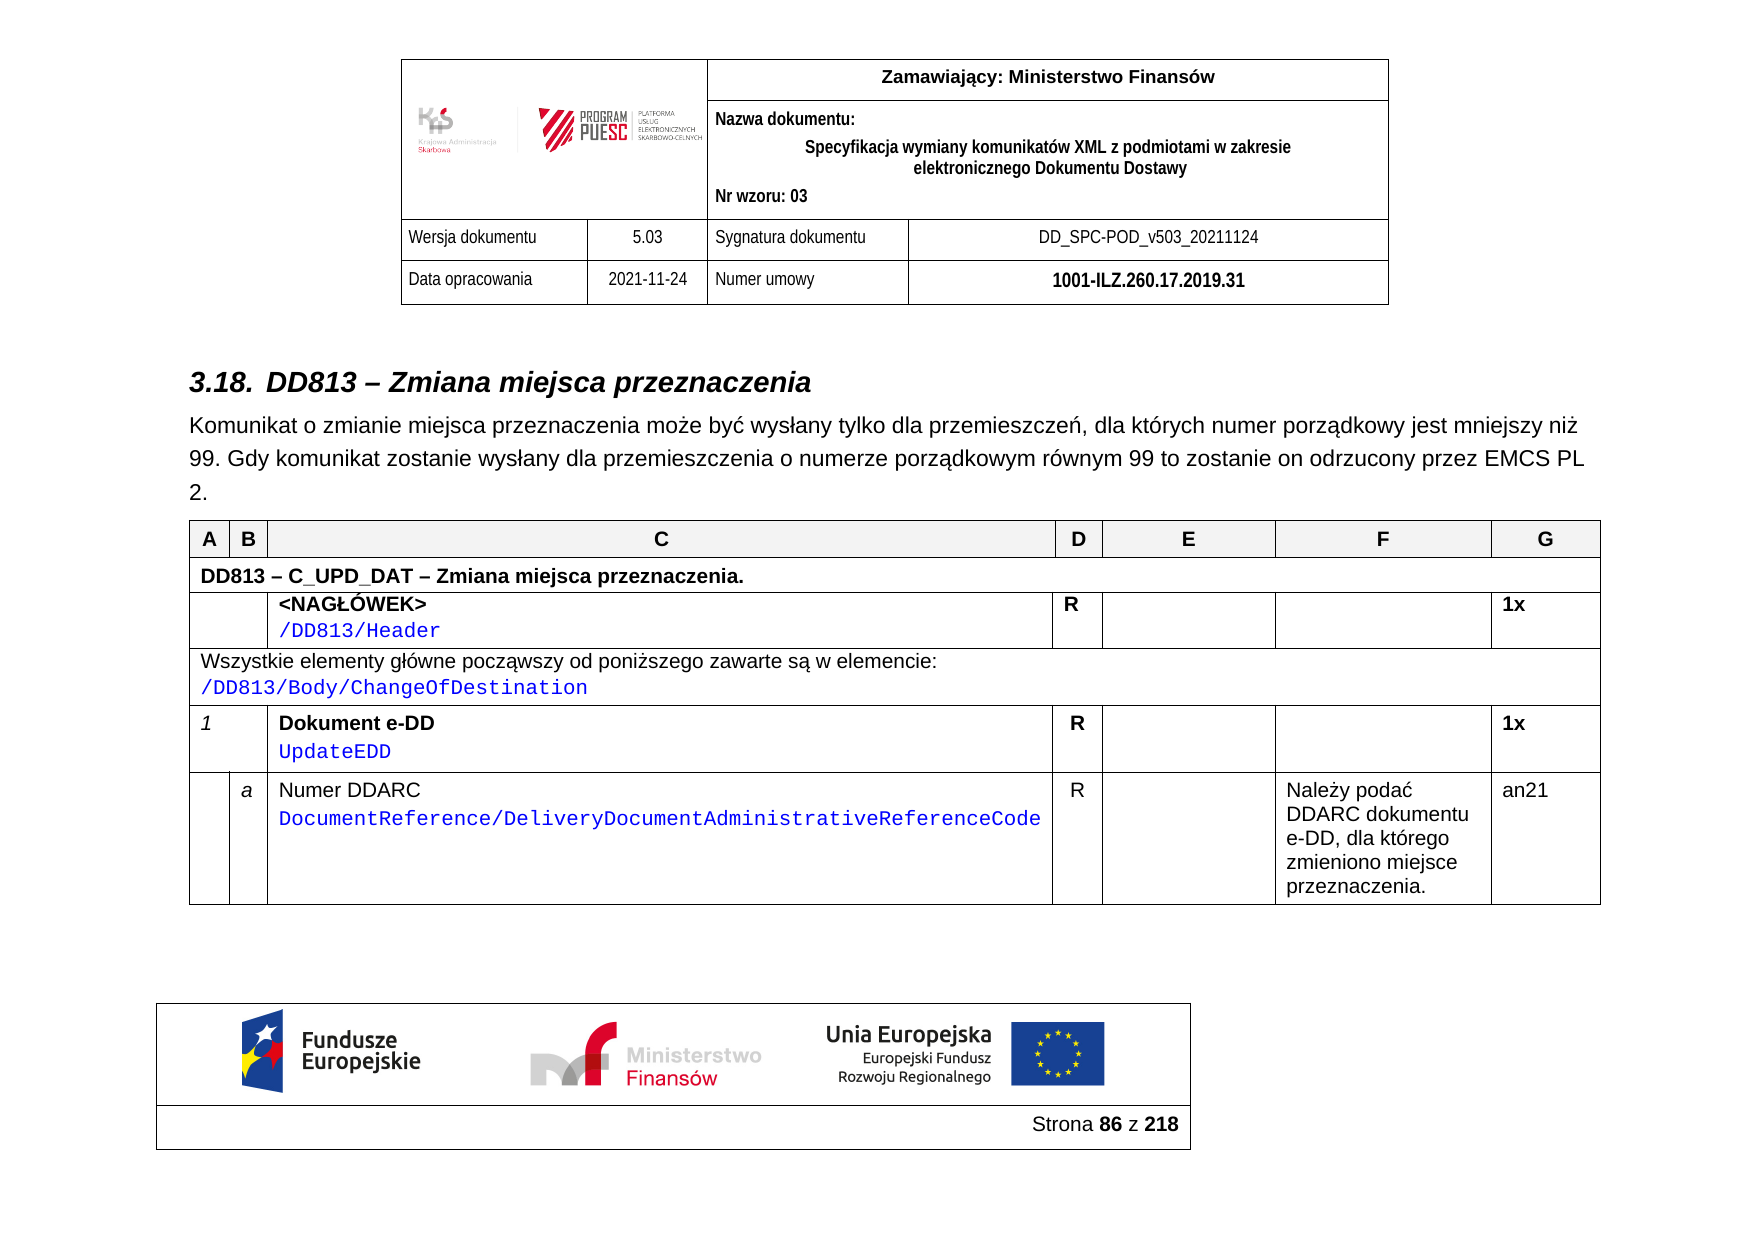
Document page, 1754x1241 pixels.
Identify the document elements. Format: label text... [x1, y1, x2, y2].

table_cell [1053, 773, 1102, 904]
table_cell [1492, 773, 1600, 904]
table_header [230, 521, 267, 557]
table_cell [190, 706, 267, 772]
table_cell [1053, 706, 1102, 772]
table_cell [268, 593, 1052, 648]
text Komunikat o zmianie miejsca przeznaczenia może być wysłany tylko dla przemieszczeń, dla których numer porządkowy jest mniejszy niż 99. Gdy komunikat zostanie wysłany dla przemieszczenia o numerze porządkowym równym 99 to zostanie on odrzucony przez EMCS PL 2. [189, 405, 1600, 505]
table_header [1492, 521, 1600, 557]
picture [408, 97, 702, 163]
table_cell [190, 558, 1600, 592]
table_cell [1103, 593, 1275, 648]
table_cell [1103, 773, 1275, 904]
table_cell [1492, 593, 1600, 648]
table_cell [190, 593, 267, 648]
list DD813 – Zmiana miejsca przeznaczenia [189, 365, 1600, 399]
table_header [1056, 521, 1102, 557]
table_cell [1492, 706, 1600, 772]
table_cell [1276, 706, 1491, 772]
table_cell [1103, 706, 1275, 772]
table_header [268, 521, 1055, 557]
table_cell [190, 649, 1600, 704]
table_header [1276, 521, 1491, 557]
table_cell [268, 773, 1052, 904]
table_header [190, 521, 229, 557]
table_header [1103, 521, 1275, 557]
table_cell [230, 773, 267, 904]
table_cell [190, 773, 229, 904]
picture [242, 1009, 1105, 1093]
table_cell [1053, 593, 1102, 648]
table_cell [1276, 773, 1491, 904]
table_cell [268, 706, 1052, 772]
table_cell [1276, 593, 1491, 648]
